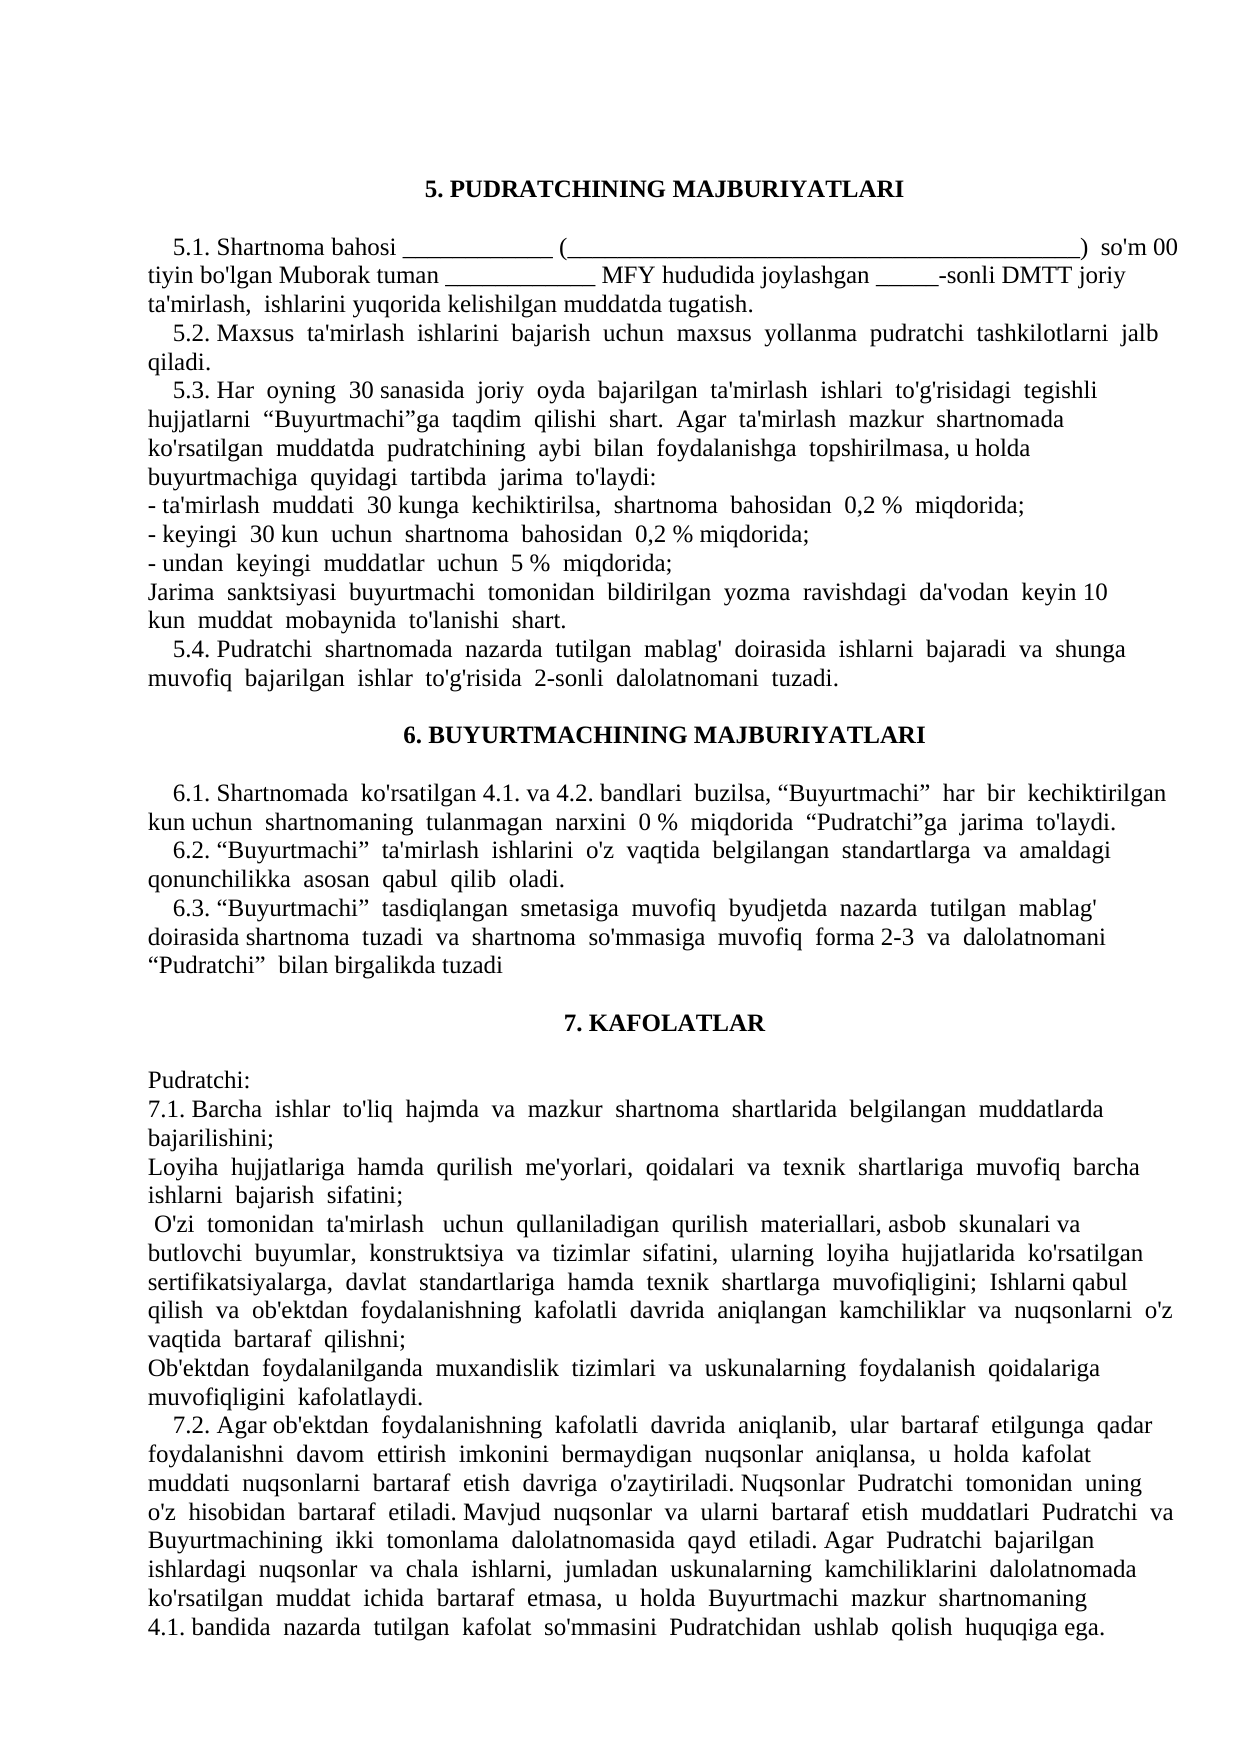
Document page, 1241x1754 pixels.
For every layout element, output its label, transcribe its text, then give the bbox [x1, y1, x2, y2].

text - ta'mirlash muddati 30 kunga kechiktirilsa, shartnoma bahosidan 0,2 % miqdorida; [148, 490, 1181, 519]
text 6.2. “Buyurtmachi” ta'mirlash ishlarini o'z vaqtida belgilangan standartlarga va amaldagi qonunchilikka asosan qabul qilib oladi. [148, 835, 1181, 893]
text Pudratchi: [148, 1065, 1181, 1094]
text Loyiha hujjatlariga hamda qurilish me'yorlari, qoidalari va texnik shartlariga muvofiq barcha ishlarni bajarish sifatini; [148, 1152, 1181, 1209]
text 7.2. Agar ob'ektdan foydalanishning kafolatli davrida aniqlanib, ular bartaraf etilgunga qadar foydalanishni davom ettirish imkonini bermaydigan nuqsonlar aniqlansa, u holda kafolat muddati nuqsonlarni bartaraf etish davriga o'zaytiriladi. Nuqsonlar Pudratchi tomonidan uning o'z hisobidan bartaraf etiladi. Mavjud nuqsonlar va ularni bartaraf etish muddatlari Pudratchi va Buyurtmachining ikki tomonlama dalolatnomasida qayd etiladi. Agar Pudratchi bajarilgan ishlardagi nuqsonlar va chala ishlarni, jumladan uskunalarning kamchiliklarini dalolatnomada ko'rsatilgan muddat ichida bartaraf etmasa, u holda Buyurtmachi mazkur shartnomaning 4.1. bandida nazarda tutilgan kafolat so'mmasini Pudratchidan ushlab qolish huquqiga ega. [148, 1410, 1181, 1640]
text 7. KAFOLATLAR [148, 1008, 1181, 1037]
text Jarima sanktsiyasi buyurtmachi tomonidan bildirilgan yozma ravishdagi da'vodan keyin 10 [148, 577, 1181, 605]
text 5.3. Har oyning 30 sanasida joriy oyda bajarilgan ta'mirlash ishlari to'g'risidagi tegishli hujjatlarni “Buyurtmachi”ga taqdim qilishi shart. Agar ta'mirlash mazkur shartnomada ko'rsatilgan muddatda pudratchining aybi bilan foydalanishga topshirilmasa, u holda buyurtmachiga quyidagi tartibda jarima to'laydi: [148, 375, 1181, 490]
text Ob'ektdan foydalanilganda muxandislik tizimlari va uskunalarning foydalanish qoidalariga muvofiqligini kafolatlaydi. [148, 1353, 1181, 1410]
text O'zi tomonidan ta'mirlash uchun qullaniladigan qurilish materiallari, asbob skunalari va butlovchi buyumlar, konstruktsiya va tizimlar sifatini, ularning loyiha hujjatlarida ko'rsatilgan sertifikatsiyalarga, davlat standartlariga hamda texnik shartlarga muvofiqligini; Ishlarni qabul qilish va ob'ektdan foydalanishning kafolatli davrida aniqlangan kamchiliklar va nuqsonlarni o'z vaqtida bartaraf qilishni; [148, 1209, 1181, 1353]
text 6.3. “Buyurtmachi” tasdiqlangan smetasiga muvofiq byudjetda nazarda tutilgan mablag' doirasida shartnoma tuzadi va shartnoma so'mmasiga muvofiq forma 2-3 va dalolatnomani “Pudratchi” bilan birgalikda tuzadi [148, 893, 1181, 979]
text muvofiq bajarilgan ishlar to'g'risida 2-sonli dalolatnomani tuzadi. [148, 663, 1181, 692]
text 7.1. Barcha ishlar to'liq hajmda va mazkur shartnoma shartlarida belgilangan muddatlarda bajarilishini; [148, 1094, 1181, 1152]
text 6.1. Shartnomada ko'rsatilgan 4.1. va 4.2. bandlari buzilsa, “Buyurtmachi” har bir kechiktirilgan kun uchun shartnomaning tulanmagan narxini 0 % miqdorida “Pudratchi”ga jarima to'laydi. [148, 778, 1181, 835]
text 5.4. Pudratchi shartnomada nazarda tutilgan mablag' doirasida ishlarni bajaradi va shunga [148, 634, 1181, 663]
text - undan keyingi muddatlar uchun 5 % miqdorida; [148, 548, 1181, 577]
text 6. BUYURTMACHINING MAJBURIYATLARI [148, 720, 1181, 749]
text - keyingi 30 kun uchun shartnoma bahosidan 0,2 % miqdorida; [148, 519, 1181, 548]
text 5.2. Maxsus ta'mirlash ishlarini bajarish uchun maxsus yollanma pudratchi tashkilotlarni jalb qiladi. [148, 318, 1181, 375]
text kun muddat mobaynida to'lanishi shart. [148, 605, 1181, 634]
text 5.1. Shartnoma bahosi ____________ (_________________________________________) so'm 00 tiyin bo'lgan Muborak tuman ____________ MFY hududida joylashgan _____-sonli DMTT joriy ta'mirlash, ishlarini yuqorida kelishilgan muddatda tugatish. [148, 232, 1181, 318]
text 5. PUDRATCHINING MAJBURIYATLARI [148, 174, 1181, 203]
